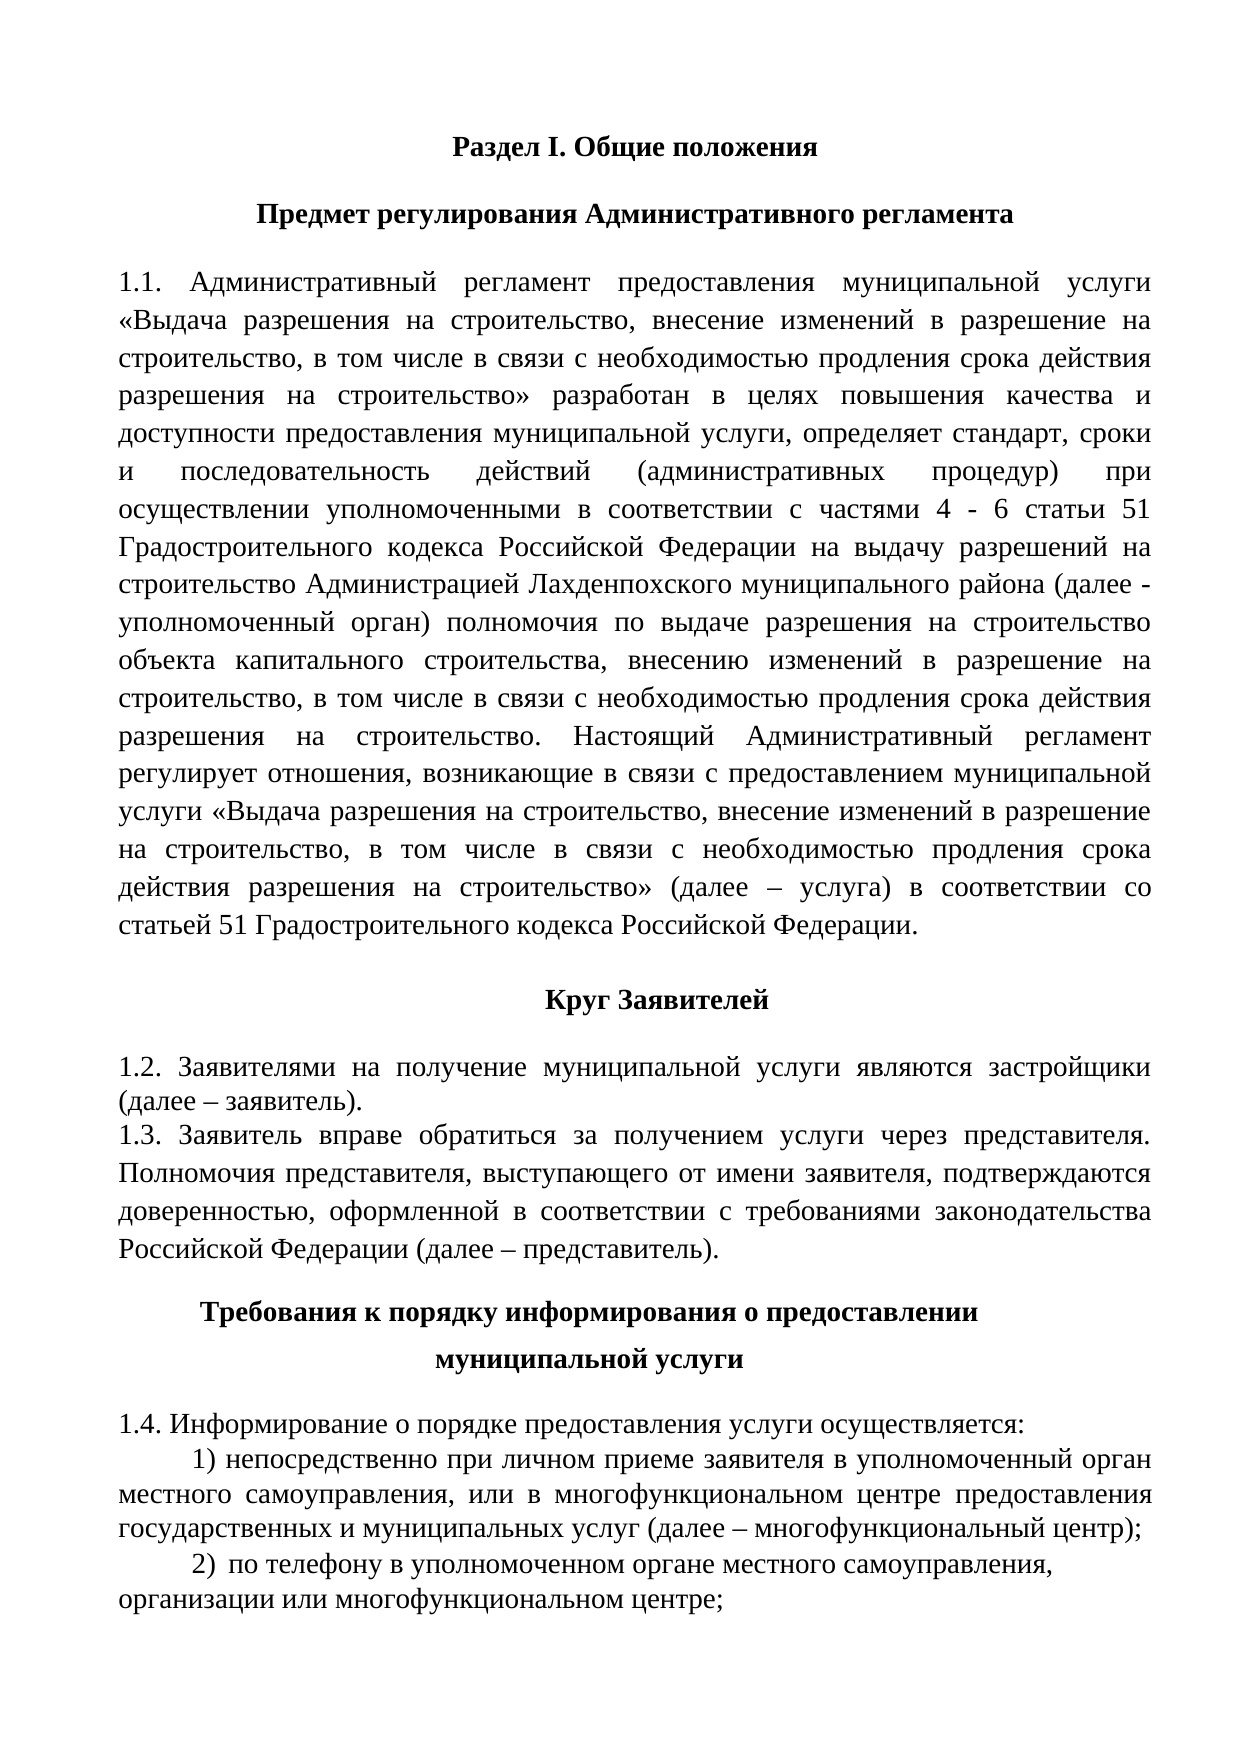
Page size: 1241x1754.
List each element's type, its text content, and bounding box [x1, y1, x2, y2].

list по телефону в уполномоченном органе местного самоуправления, организации или многофункциональном центре; [118, 1546, 1152, 1615]
text 1.2. Заявителями на получение муниципальной услуги являются застройщики (далее – заявитель). [118, 1050, 1152, 1117]
text Предмет регулирования Административного регламента [118, 196, 1152, 230]
list непосредственно при личном приеме заявителя в уполномоченный орган местного самоуправления, или в многофункциональном центре предоставления государственных и муниципальных услуг (далее – многофункциональный центр); [118, 1442, 1152, 1544]
text 1.4. Информирование о порядке предоставления услуги осуществляется: [118, 1406, 1152, 1439]
text Раздел I. Общие положения [118, 129, 1152, 163]
text Требования к порядку информирования о предоставлении муниципальной услуги [118, 1294, 1060, 1375]
text Круг Заявителей [118, 982, 1196, 1016]
text 1.1. Административный регламент предоставления муниципальной услуги «Выдача разрешения на строительство, внесение изменений в разрешение на строительство, в том числе в связи с необходимостью продления срока действия разрешения на строительство» разработан в целях повышения качества и доступности предоставления муниципальной услуги, определяет стандарт, сроки и последовательность действий (административных процедур) при осуществлении уполномоченными в соответствии с частями 4 - 6 статьи 51 Градостроительного кодекса Российской Федерации на выдачу разрешений на строительство Администрацией Лахденпохского муниципального района (далее - уполномоченный орган) полномочия по выдаче разрешения на строительство объекта капитального строительства, внесению изменений в разрешение на строительство, в том числе в связи с необходимостью продления срока действия разрешения на строительство. Настоящий Административный регламент регулирует отношения, возникающие в связи с предоставлением муниципальной услуги «Выдача разрешения на строительство, внесение изменений в разрешение на строительство, в том числе в связи с необходимостью продления срока действия разрешения на строительство» (далее – услуга) в соответствии со статьей 51 Градостроительного кодекса Российской Федерации. [118, 264, 1152, 940]
text 1.3. Заявитель вправе обратиться за получением услуги через представителя. Полномочия представителя, выступающего от имени заявителя, подтверждаются доверенностью, оформленной в соответствии с требованиями законодательства Российской Федерации (далее – представитель). [118, 1117, 1152, 1265]
